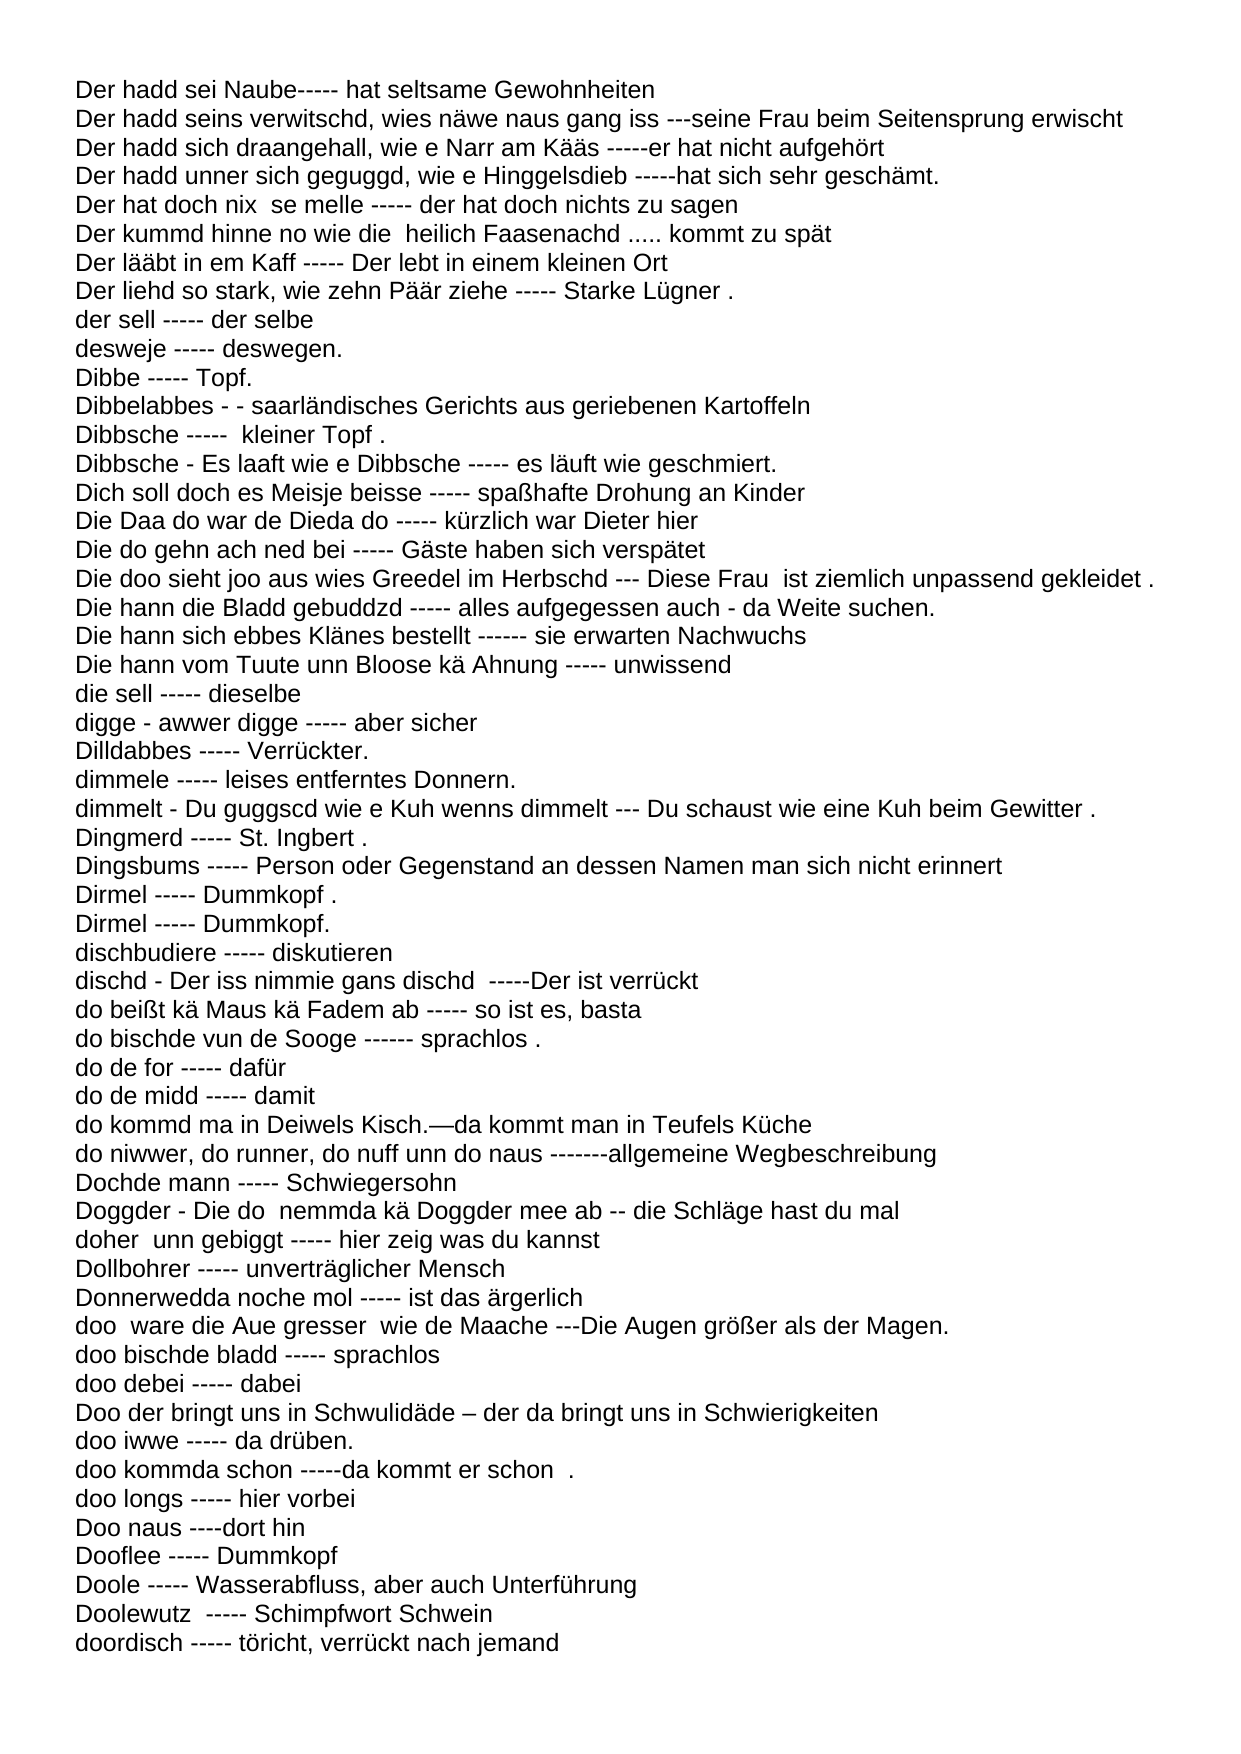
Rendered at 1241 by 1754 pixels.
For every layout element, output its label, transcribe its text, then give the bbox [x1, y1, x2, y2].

text Die Daa do war de Dieda do ----- kürzlich war Dieter hier [75, 506, 1165, 535]
text Der kummd hinne no wie die heilich Faasenachd ..... kommt zu spät [75, 219, 1165, 247]
text Dingmerd ----- St. Ingbert . [75, 822, 1165, 851]
text Dibbsche ----- kleiner Topf . [75, 420, 1165, 449]
text Der liehd so stark, wie zehn Päär ziehe ----- Starke Lügner . [75, 276, 1165, 305]
text Doole ----- Wasserabfluss, aber auch Unterführung [75, 1570, 1165, 1599]
text dischd - Der iss nimmie gans dischd -----Der ist verrückt [75, 966, 1165, 995]
text doo bischde bladd ----- sprachlos [75, 1340, 1165, 1369]
text Doolewutz ----- Schimpfwort Schwein [75, 1599, 1165, 1627]
text Dingsbums ----- Person oder Gegenstand an dessen Namen man sich nicht erinnert [75, 851, 1165, 880]
text Dollbohrer ----- unverträglicher Mensch [75, 1254, 1165, 1282]
text Dibbe ----- Topf. [75, 362, 1165, 391]
text Die hann die Bladd gebuddzd ----- alles aufgegessen auch - da Weite suchen. [75, 592, 1165, 621]
text Dooflee ----- Dummkopf [75, 1541, 1165, 1570]
text doo longs ----- hier vorbei [75, 1484, 1165, 1512]
text Der hadd seins verwitschd, wies näwe naus gang iss ---seine Frau beim Seitensprung erwischt [75, 104, 1165, 132]
text Der hadd sei Naube----- hat seltsame Gewohnheiten [75, 75, 1165, 104]
text Der lääbt in em Kaff ----- Der lebt in einem kleinen Ort [75, 247, 1165, 276]
text der sell ----- der selbe [75, 305, 1165, 334]
text dimmelt - Du guggscd wie e Kuh wenns dimmelt --- Du schaust wie eine Kuh beim Gewitter . [75, 794, 1165, 822]
text Doggder - Die do nemmda kä Doggder mee ab -- die Schläge hast du mal [75, 1196, 1165, 1225]
text Doo der bringt uns in Schwulidäde – der da bringt uns in Schwierigkeiten [75, 1397, 1165, 1426]
text Donnerwedda noche mol ----- ist das ärgerlich [75, 1282, 1165, 1311]
text Die hann vom Tuute unn Bloose kä Ahnung ----- unwissend [75, 650, 1165, 679]
text Dibbelabbes - - saarländisches Gerichts aus geriebenen Kartoffeln [75, 391, 1165, 420]
text Der hat doch nix se melle ----- der hat doch nichts zu sagen [75, 190, 1165, 219]
text dimmele ----- leises entferntes Donnern. [75, 765, 1165, 794]
text die sell ----- dieselbe [75, 679, 1165, 707]
text doo kommda schon -----da kommt er schon . [75, 1455, 1165, 1484]
text doo iwwe ----- da drüben. [75, 1426, 1165, 1455]
text do de for ----- dafür [75, 1052, 1165, 1081]
text do beißt kä Maus kä Fadem ab ----- so ist es, basta [75, 995, 1165, 1024]
text digge - awwer digge ----- aber sicher [75, 707, 1165, 736]
text Der hadd sich draangehall, wie e Narr am Kääs -----er hat nicht aufgehört [75, 132, 1165, 161]
text dischbudiere ----- diskutieren [75, 937, 1165, 966]
text do niwwer, do runner, do nuff unn do naus -------allgemeine Wegbeschreibung [75, 1139, 1165, 1167]
text do bischde vun de Sooge ------ sprachlos . [75, 1024, 1165, 1052]
text do de midd ----- damit [75, 1081, 1165, 1110]
text desweje ----- deswegen. [75, 334, 1165, 362]
text Dibbsche - Es laaft wie e Dibbsche ----- es läuft wie geschmiert. [75, 449, 1165, 477]
text Die hann sich ebbes Klänes bestellt ------ sie erwarten Nachwuchs [75, 621, 1165, 650]
text do kommd ma in Deiwels Kisch.—da kommt man in Teufels Küche [75, 1110, 1165, 1139]
text doo ware die Aue gresser wie de Maache ---Die Augen größer als der Magen. [75, 1311, 1165, 1340]
text Der hadd unner sich geguggd, wie e Hinggelsdieb -----hat sich sehr geschämt. [75, 161, 1165, 190]
text Dirmel ----- Dummkopf. [75, 909, 1165, 937]
text Doo naus ----dort hin [75, 1512, 1165, 1541]
text Die doo sieht joo aus wies Greedel im Herbschd --- Diese Frau ist ziemlich unpassend gekleidet . [75, 564, 1165, 592]
text Dochde mann ----- Schwiegersohn [75, 1167, 1165, 1196]
text Dich soll doch es Meisje beisse ----- spaßhafte Drohung an Kinder [75, 477, 1165, 506]
text Dilldabbes ----- Verrückter. [75, 736, 1165, 765]
text doher unn gebiggt ----- hier zeig was du kannst [75, 1225, 1165, 1254]
text Dirmel ----- Dummkopf . [75, 880, 1165, 909]
text doo debei ----- dabei [75, 1369, 1165, 1397]
text Die do gehn ach ned bei ----- Gäste haben sich verspätet [75, 535, 1165, 564]
text doordisch ----- töricht, verrückt nach jemand [75, 1627, 1165, 1656]
